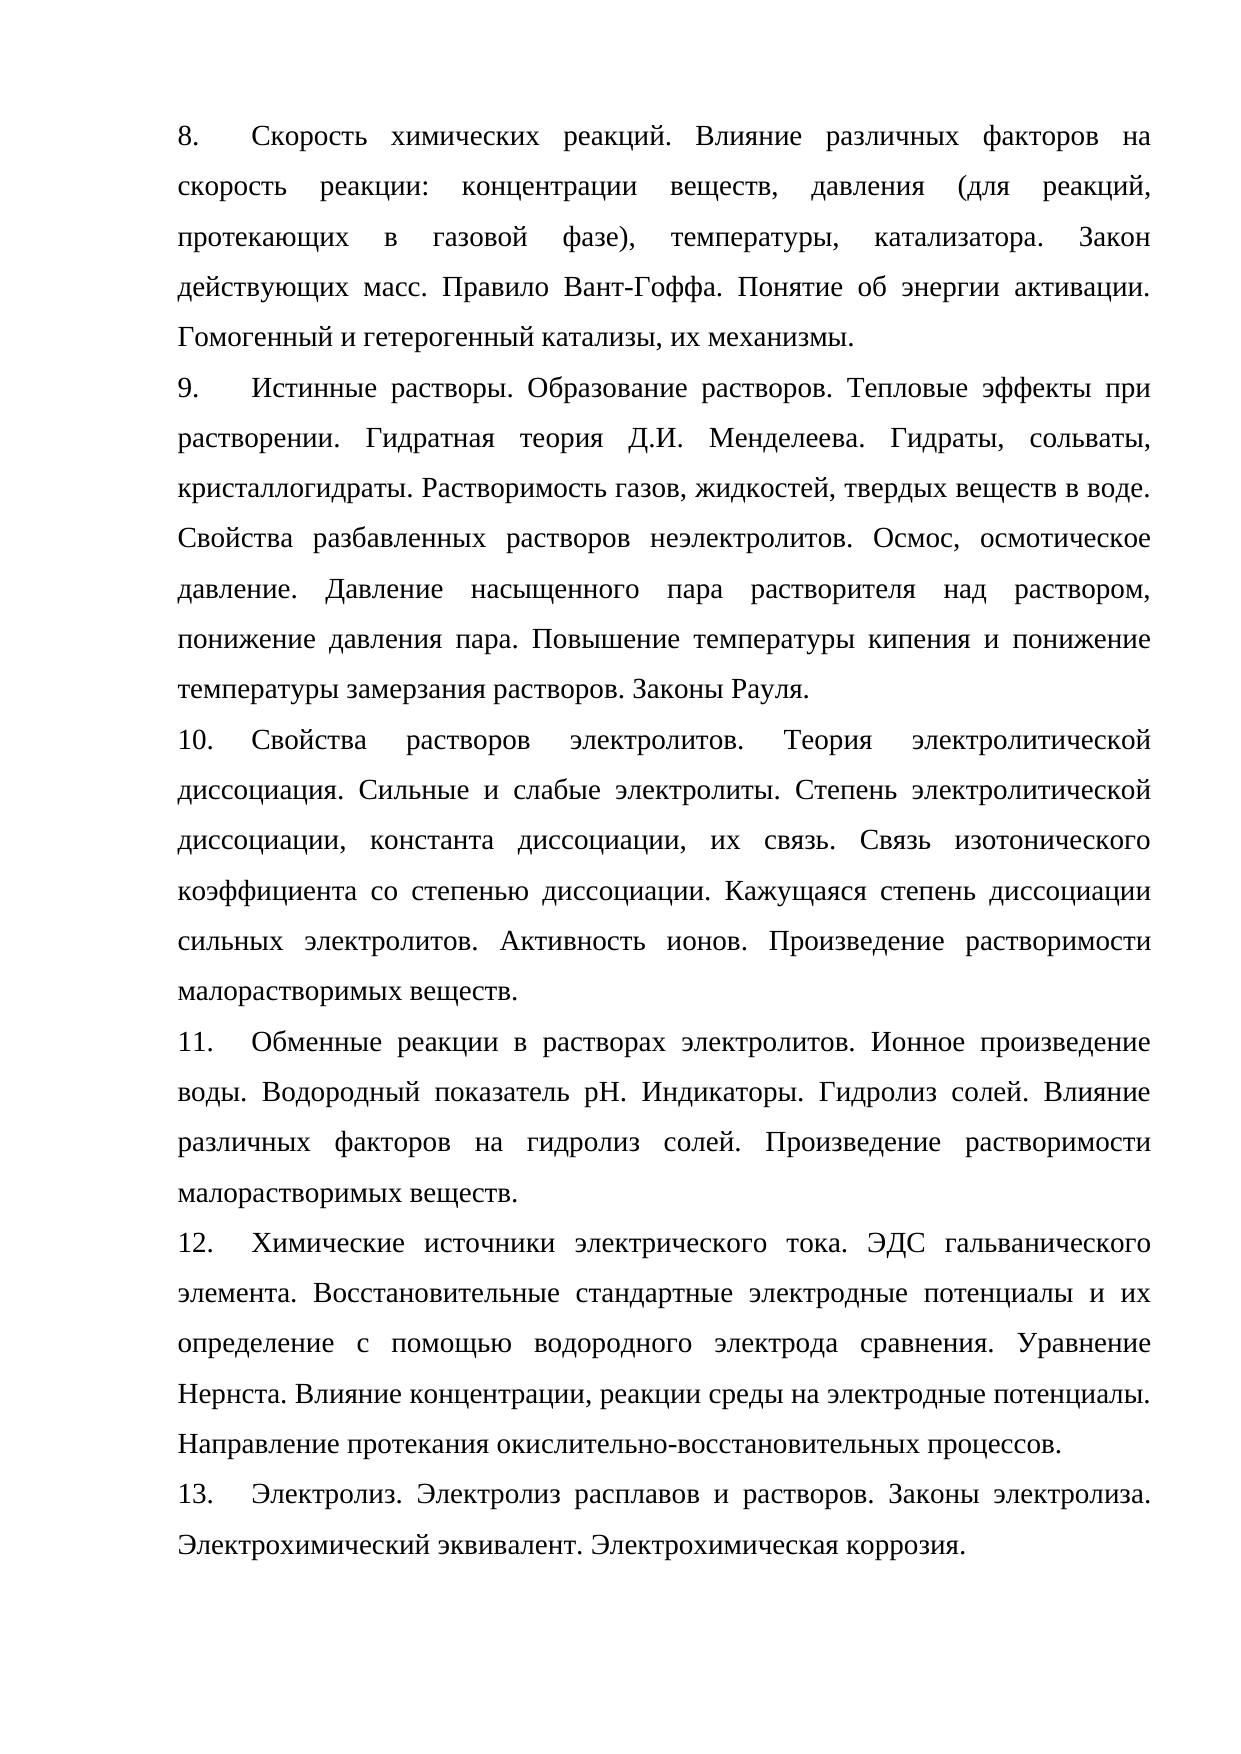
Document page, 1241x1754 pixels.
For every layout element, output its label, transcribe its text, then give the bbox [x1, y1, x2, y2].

list Обменные реакции в растворах электролитов. Ионное произведение воды. Водородный показатель рН. Индикаторы. Гидролиз солей. Влияние различных факторов на гидролиз солей. Произведение растворимости малорастворимых веществ. [177, 1024, 1152, 1208]
list Свойства растворов электролитов. Теория электролитической диссоциация. Сильные и слабые электролиты. Степень электролитической диссоциации, константа диссоциации, их связь. Связь изотонического коэффициента со степенью диссоциации. Кажущаяся степень диссоциации сильных электролитов. Активность ионов. Произведение растворимости малорастворимых веществ. [177, 722, 1152, 1007]
list Электролиз. Электролиз расплавов и растворов. Законы электролиза. Электрохимический эквивалент. Электрохимическая коррозия. [177, 1477, 1152, 1560]
list Истинные растворы. Образование растворов. Тепловые эффекты при растворении. Гидратная теория Д.И. Менделеева. Гидраты, сольваты, кристаллогидраты. Растворимость газов, жидкостей, твердых веществ в воде. Свойства разбавленных растворов неэлектролитов. Осмос, осмотическое давление. Давление насыщенного пара растворителя над раствором, понижение давления пара. Повышение температуры кипения и понижение температуры замерзания растворов. Законы Рауля. [177, 370, 1152, 705]
list Химические источники электрического тока. ЭДС гальванического элемента. Восстановительные стандартные электродные потенциалы и их определение с помощью водородного электрода сравнения. Уравнение Нернста. Влияние концентрации, реакции среды на электродные потенциалы. Направление протекания окислительно-восстановительных процессов. [177, 1225, 1152, 1460]
list Скорость химических реакций. Влияние различных факторов на скорость реакции: концентрации веществ, давления (для реакций, протекающих в газовой фазе), температуры, катализатора. Закон действующих масс. Правило Вант-Гоффа. Понятие об энергии активации. Гомогенный и гетерогенный катализы, их механизмы. [177, 118, 1152, 353]
